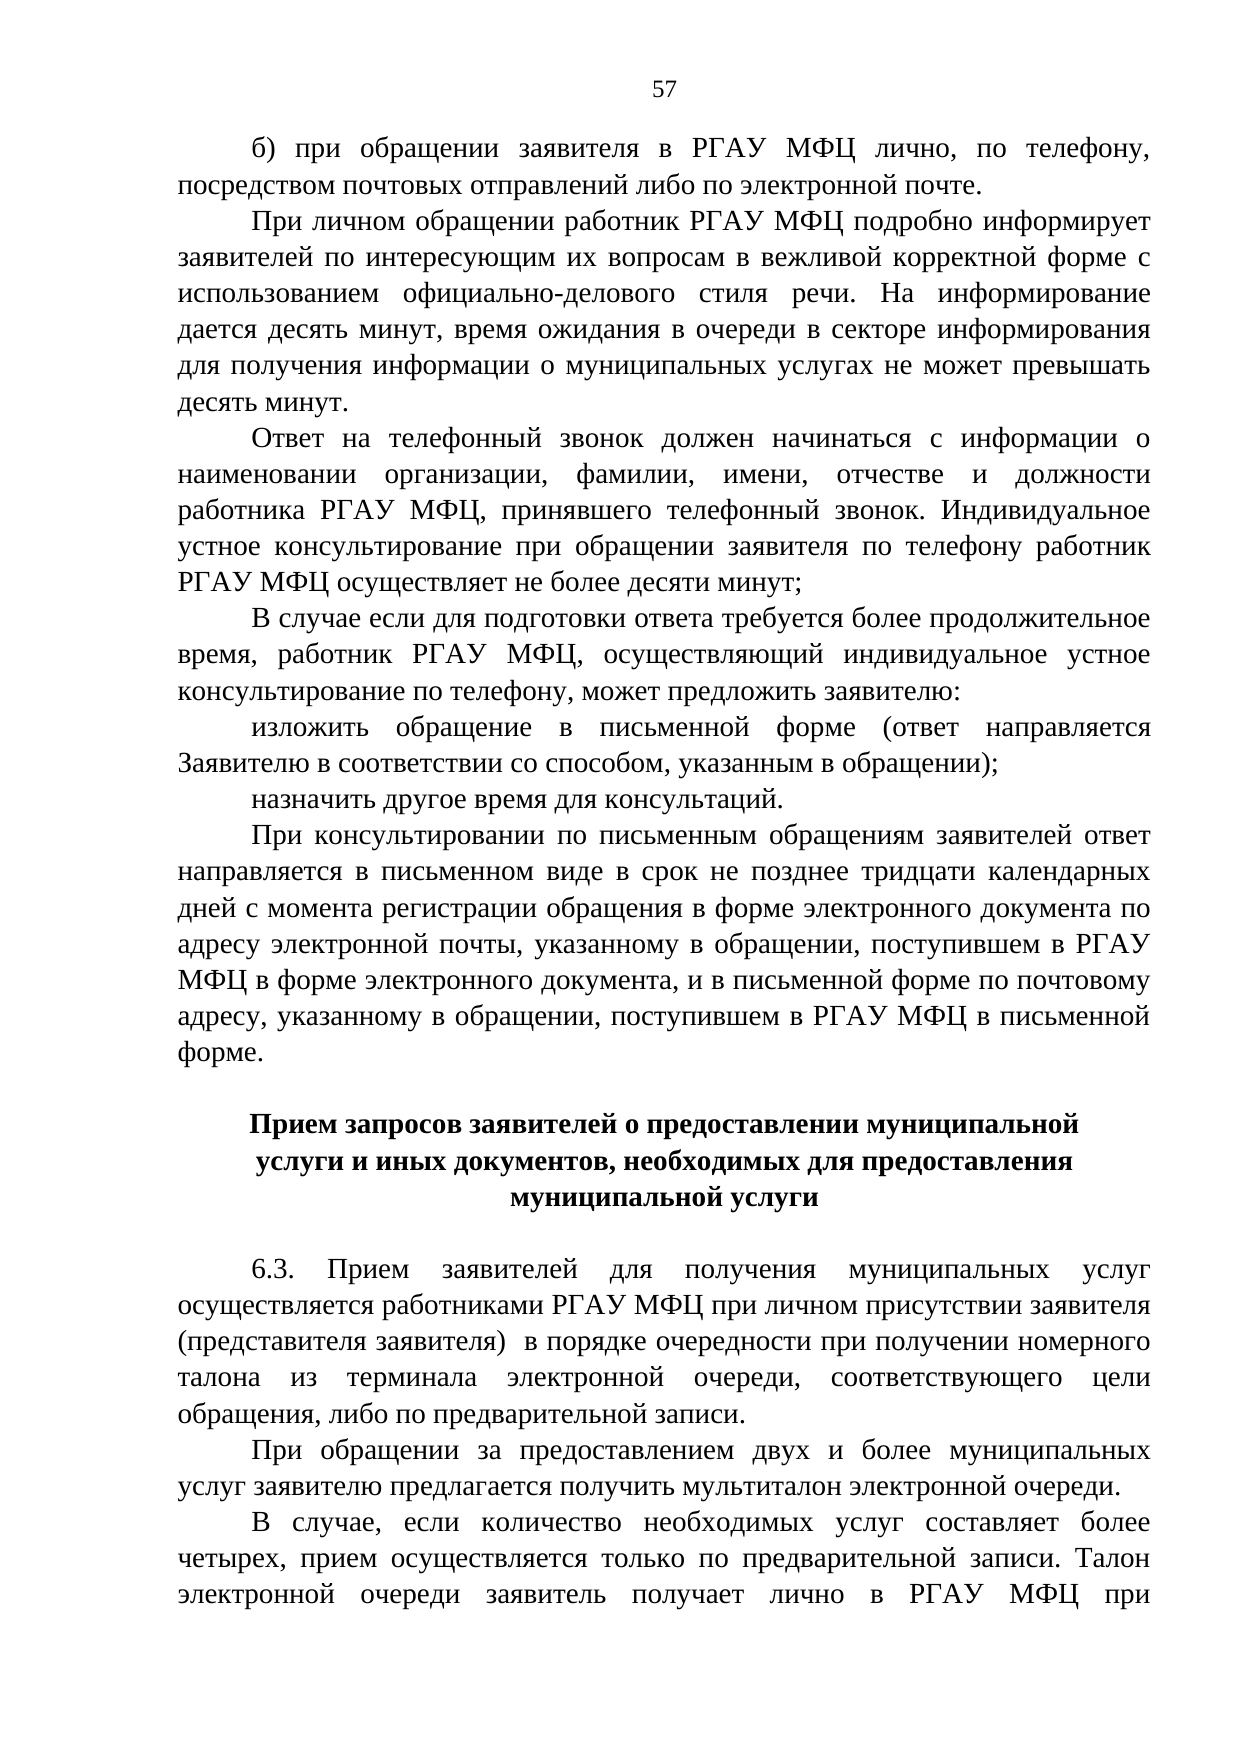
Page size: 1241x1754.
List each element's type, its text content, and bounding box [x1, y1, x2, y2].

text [177, 1504, 1152, 1610]
text 6.3. Прием заявителей для получения муниципальных услуг осуществляется работниками РГАУ МФЦ при личном присутствии заявителя (представителя заявителя) в порядке очередности при получении номерного талона из терминала электронной очереди, соответствующего цели обращения, либо по предварительной записи. [177, 1251, 1152, 1429]
text Прием запросов заявителей о предоставлении муниципальной [177, 1107, 1152, 1140]
text При личном обращении работник РГАУ МФЦ подробно информирует заявителей по интересующим их вопросам в вежливой корректной форме с использованием официально-делового стиля речи. На информирование дается десять минут, время ожидания в очереди в секторе информирования для получения информации о муниципальных услугах не может превышать десять минут. [177, 203, 1152, 417]
text Ответ на телефонный звонок должен начинаться с информации о наименовании организации, фамилии, имени, отчестве и должности работника РГАУ МФЦ, принявшего телефонный звонок. Индивидуальное устное консультирование при обращении заявителя по телефону работник РГАУ МФЦ осуществляет не более десяти минут; [177, 420, 1152, 598]
text б) при обращении заявителя в РГАУ МФЦ лично, по телефону, посредством почтовых отправлений либо по электронной почте. [177, 131, 1152, 200]
text В случае если для подготовки ответа требуется более продолжительное время, работник РГАУ МФЦ, осуществляющий индивидуальное устное консультирование по телефону, может предложить заявителю: [177, 601, 1152, 706]
text При консультировании по письменным обращениям заявителей ответ направляется в письменном виде в срок не позднее тридцати календарных дней с момента регистрации обращения в форме электронного документа по адресу электронной почты, указанному в обращении, поступившем в РГАУ МФЦ в форме электронного документа, и в письменной форме по почтовому адресу, указанному в обращении, поступившем в РГАУ МФЦ в письменной форме. [177, 817, 1152, 1068]
text При обращении за предоставлением двух и более муниципальных услуг заявителю предлагается получить мультиталон электронной очереди. [177, 1432, 1152, 1502]
text изложить обращение в письменной форме (ответ направляется Заявителю в соответствии со способом, указанным в обращении); [177, 709, 1152, 779]
text назначить другое время для консультаций. [177, 781, 1152, 815]
text муниципальной услуги [177, 1179, 1152, 1212]
text услуги и иных документов, необходимых для предоставления [177, 1143, 1152, 1176]
